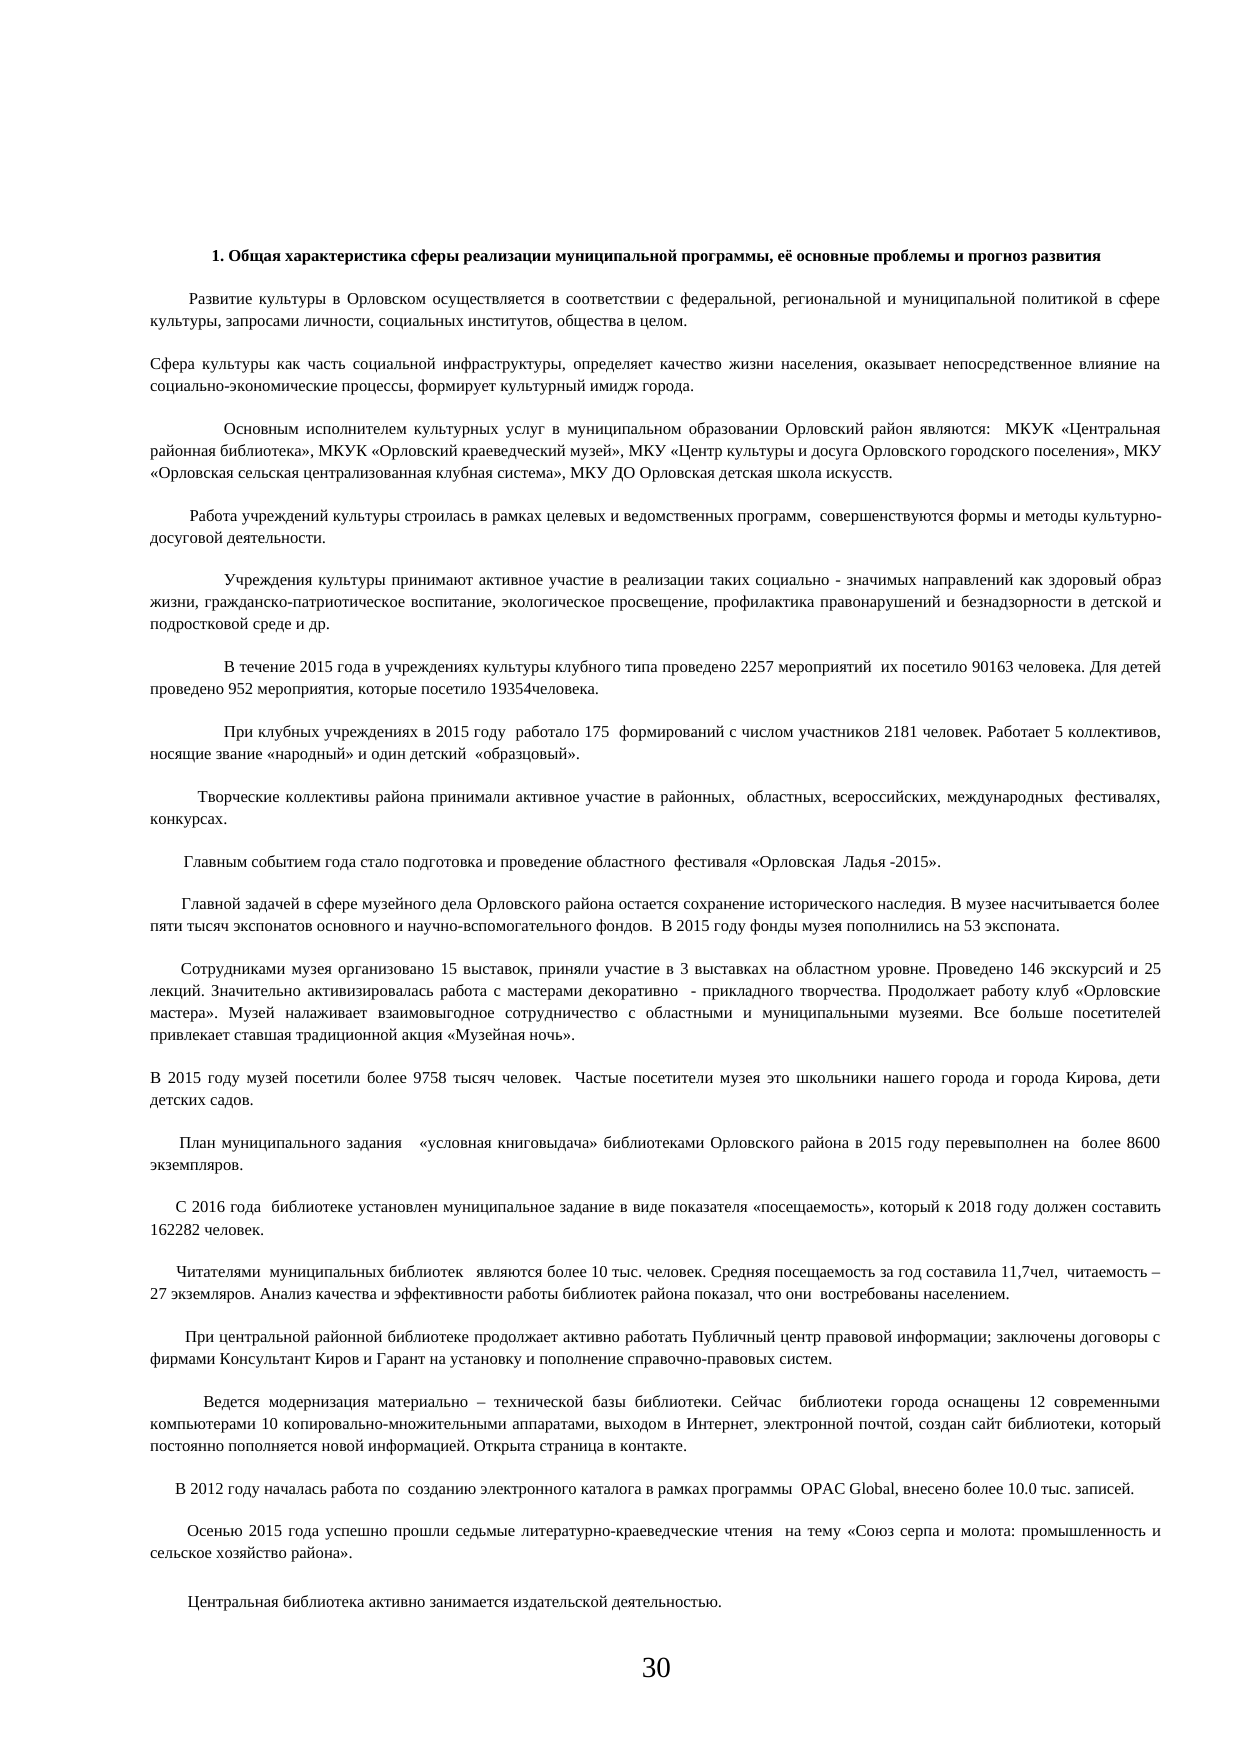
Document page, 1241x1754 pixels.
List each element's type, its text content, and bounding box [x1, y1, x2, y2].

text Центральная библиотека активно занимается издательской деятельностью. [150, 1586, 1162, 1611]
text С 2016 года библиотеке установлен муниципальное задание в виде показателя «посещаемость», который к 2018 году должен составить 162282 человек. [150, 1197, 1162, 1238]
text Развитие культуры в Орловском осуществляется в соответствии с федеральной, региональной и муниципальной политикой в сфере культуры, запросами личности, социальных институтов, общества в целом. [150, 289, 1162, 330]
text Главным событием года стало подготовка и проведение областного фестиваля «Орловская Ладья -2015». [150, 851, 1162, 871]
text В 2015 году музей посетили более 9758 тысяч человек. Частые посетители музея это школьники нашего города и города Кирова, дети детских садов. [150, 1068, 1162, 1109]
text Основным исполнителем культурных услуг в муниципальном образовании Орловский район являются: МКУК «Центральная районная библиотека», МКУК «Орловский краеведческий музей», МКУ «Центр культуры и досуга Орловского городского поселения», МКУ «Орловская сельская централизованная клубная система», МКУ ДО Орловская детская школа искусств. [150, 419, 1162, 482]
text При центральной районной библиотеке продолжает активно работать Публичный центр правовой информации; заключены договоры с фирмами Консультант Киров и Гарант на установку и пополнение справочно-правовых систем. [150, 1327, 1162, 1368]
text 1. Общая характеристика сферы реализации муниципальной программы, её основные проблемы и прогноз развития [150, 246, 1162, 265]
text Учреждения культуры принимают активное участие в реализации таких социально - значимых направлений как здоровый образ жизни, гражданско-патриотическое воспитание, экологическое просвещение, профилактика правонарушений и безнадзорности в детской и подростковой среде и др. [150, 570, 1162, 633]
text Читателями муниципальных библиотек являются более 10 тыс. человек. Средняя посещаемость за год составила 11,7чел, читаемость – 27 экземляров. Анализ качества и эффективности работы библиотек района показал, что они востребованы населением. [150, 1262, 1162, 1303]
text Главной задачей в сфере музейного дела Орловского района остается сохранение исторического наследия. В музее насчитывается более пяти тысяч экспонатов основного и научно-вспомогательного фондов. В 2015 году фонды музея пополнились на 53 экспоната. [150, 894, 1162, 935]
text Сфера культуры как часть социальной инфраструктуры, определяет качество жизни населения, оказывает непосредственное влияние на социально-экономические процессы, формирует культурный имидж города. [150, 354, 1162, 395]
text В течение 2015 года в учреждениях культуры клубного типа проведено 2257 мероприятий их посетило 90163 человека. Для детей проведено 952 мероприятия, которые посетило 19354человека. [150, 657, 1162, 698]
text Работа учреждений культуры строилась в рамках целевых и ведомственных программ, совершенствуются формы и методы культурно-досуговой деятельности. [150, 505, 1162, 547]
text Осенью 2015 года успешно прошли седьмые литературно-краеведческие чтения на тему «Союз серпа и молота: промышленность и сельское хозяйство района». [150, 1521, 1162, 1562]
text При клубных учреждениях в 2015 году работало 175 формирований с числом участников 2181 человек. Работает 5 коллективов, носящие звание «народный» и один детский «образцовый». [150, 722, 1162, 763]
text В 2012 году началась работа по созданию электронного каталога в рамках программы OPAC Global, внесено более 10.0 тыс. записей. [150, 1478, 1162, 1498]
text Сотрудниками музея организовано 15 выставок, приняли участие в 3 выставках на областном уровне. Проведено 146 экскурсий и 25 лекций. Значительно активизировалась работа с мастерами декоративно - прикладного творчества. Продолжает работу клуб «Орловские мастера». Музей налаживает взаимовыгодное сотрудничество с областными и муниципальными музеями. Все больше посетителей привлекает ставшая традиционной акция «Музейная ночь». [150, 959, 1162, 1044]
text План муниципального задания «условная книговыдача» библиотеками Орловского района в 2015 году перевыполнен на более 8600 экземпляров. [150, 1132, 1162, 1174]
text Ведется модернизация материально – технической базы библиотеки. Сейчас библиотеки города оснащены 12 современными компьютерами 10 копировально-множительными аппаратами, выходом в Интернет, электронной почтой, создан сайт библиотеки, который постоянно пополняется новой информацией. Открыта страница в контакте. [150, 1392, 1162, 1455]
text Творческие коллективы района принимали активное участие в районных, областных, всероссийских, международных фестивалях, конкурсах. [150, 787, 1162, 828]
